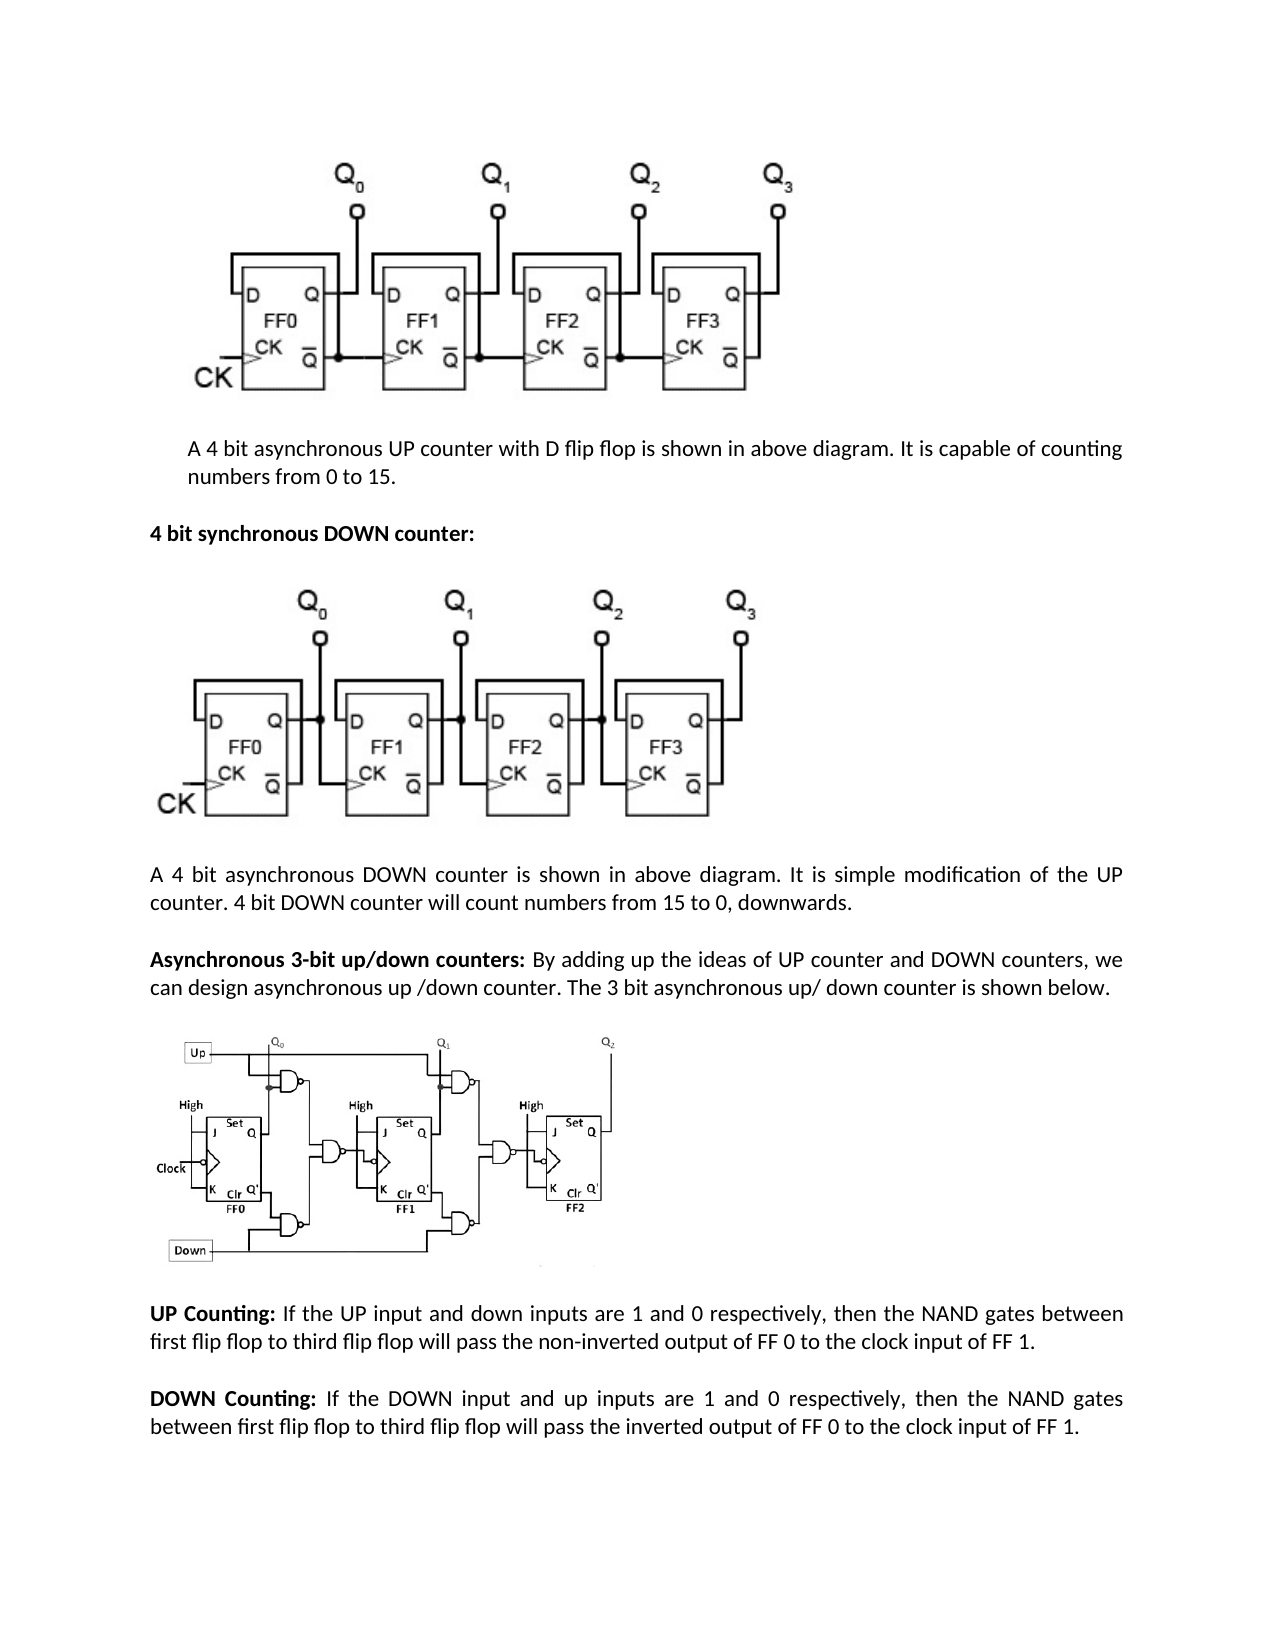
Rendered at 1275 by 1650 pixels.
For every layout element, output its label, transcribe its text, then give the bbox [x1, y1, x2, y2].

picture [150, 1030, 620, 1270]
text A 4 bit asynchronous DOWN counter is shown in above diagram. It is simple modification of the UP counter. 4 bit DOWN counter will count numbers from 15 to 0, downwards. [150, 860, 1125, 916]
text DOWN Counting: If the DOWN input and up inputs are 1 and 0 respectively, then the NAND gates between first flip flop to third flip flop will pass the inverted output of FF 0 to the clock input of FF 1. [150, 1384, 1125, 1440]
text Asynchronous 3-bit up/down counters: By adding up the ideas of UP counter and DOWN counters, we can design asynchronous up /down counter. The 3 bit asynchronous up/ down counter is shown below. [150, 945, 1125, 1001]
text UP Counting: If the UP input and down inputs are 1 and 0 respectively, then the NAND gates between first flip flop to third flip flop will pass the non-inverted output of FF 0 to the clock input of FF 1. [150, 1299, 1125, 1355]
picture [150, 576, 782, 831]
text 4 bit synchronous DOWN counter: [150, 519, 1125, 547]
picture [187, 150, 819, 405]
text A 4 bit asynchronous UP counter with D flip flop is shown in above diagram. It is capable of counting numbers from 0 to 15. [187, 434, 1125, 490]
